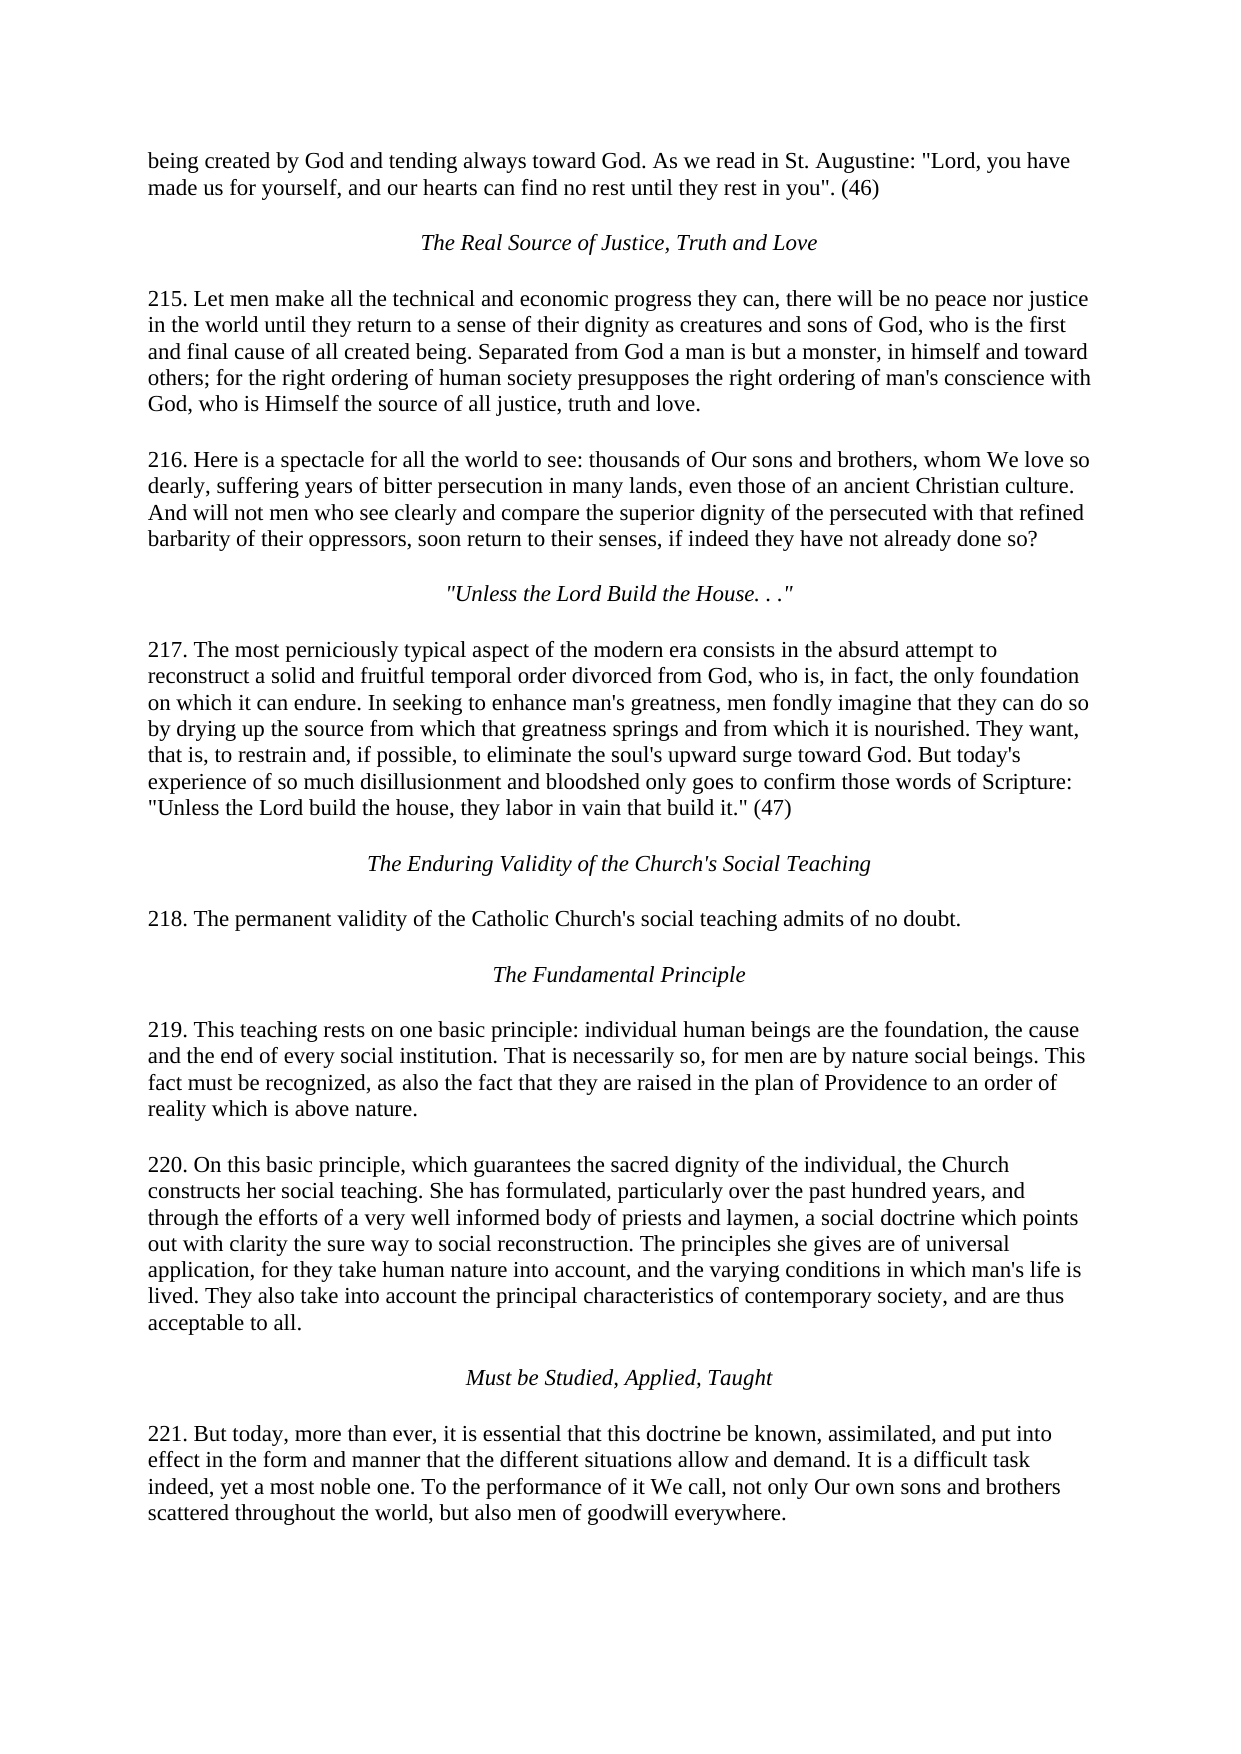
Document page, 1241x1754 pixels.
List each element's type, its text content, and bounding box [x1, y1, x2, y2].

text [148, 148, 1093, 200]
text 219. This teaching rests on one basic principle: individual human beings are the foundation, the cause and the end of every social institution. That is necessarily so, for men are by nature social beings. This fact must be recognized, as also the fact that they are raised in the plan of Providence to an order of reality which is above nature. [148, 1016, 1093, 1122]
text 215. Let men make all the technical and economic progress they can, there will be no peace nor justice in the world until they return to a sense of their dignity as creatures and sons of God, who is the first and final cause of all created being. Separated from God a man is but a monster, in himself and toward others; for the right ordering of human society presupposes the right ordering of man's conscience with God, who is Himself the source of all justice, truth and love. [148, 285, 1093, 417]
text 221. But today, more than ever, it is essential that this doctrine be known, assimilated, and put into effect in the form and manner that the different situations allow and demand. It is a difficult task indeed, yet a most noble one. To the performance of it We call, not only Our own sons and brothers scattered throughout the world, but also men of goodwill everywhere. [148, 1420, 1093, 1525]
text The Real Source of Justice, Truth and Love [148, 229, 1093, 256]
text The Fundamental Principle [148, 961, 1093, 987]
text The Enduring Validity of the Church's Social Teaching [148, 850, 1093, 876]
text 217. The most perniciously typical aspect of the modern era consists in the absurd attempt to reconstruct a solid and fruitful temporal order divorced from God, who is, in fact, the only foundation on which it can endure. In seeking to enhance man's greatness, men fondly imagine that they can do so by drying up the source from which that greatness springs and from which it is nourished. They want, that is, to restrain and, if possible, to eliminate the soul's upward surge toward God. But today's experience of so much disillusionment and bloodshed only goes to confirm those words of Scripture: "Unless the Lord build the house, they labor in vain that build it." (47) [148, 636, 1093, 821]
text 218. The permanent validity of the Catholic Church's social teaching admits of no doubt. [148, 905, 1093, 932]
text Must be Studied, Applied, Taught [148, 1364, 1093, 1391]
text "Unless the Lord Build the House. . ." [148, 581, 1093, 607]
text 220. On this basic principle, which guarantees the sacred dignity of the individual, the Church constructs her social teaching. She has formulated, particularly over the past hundred years, and through the efforts of a very well informed body of priests and laymen, a social doctrine which points out with clarity the sure way to social reconstruction. The principles she gives are of universal application, for they take human nature into account, and the varying conditions in which man's life is lived. They also take into account the principal characteristics of contemporary society, and are thus acceptable to all. [148, 1151, 1093, 1335]
text 216. Here is a spectacle for all the world to see: thousands of Our sons and brothers, whom We love so dearly, suffering years of bitter persecution in many lands, even those of an ancient Christian culture. And will not men who see clearly and compare the superior dignity of the persecuted with that refined barbarity of their oppressors, soon return to their senses, if indeed they have not already done so? [148, 446, 1093, 551]
